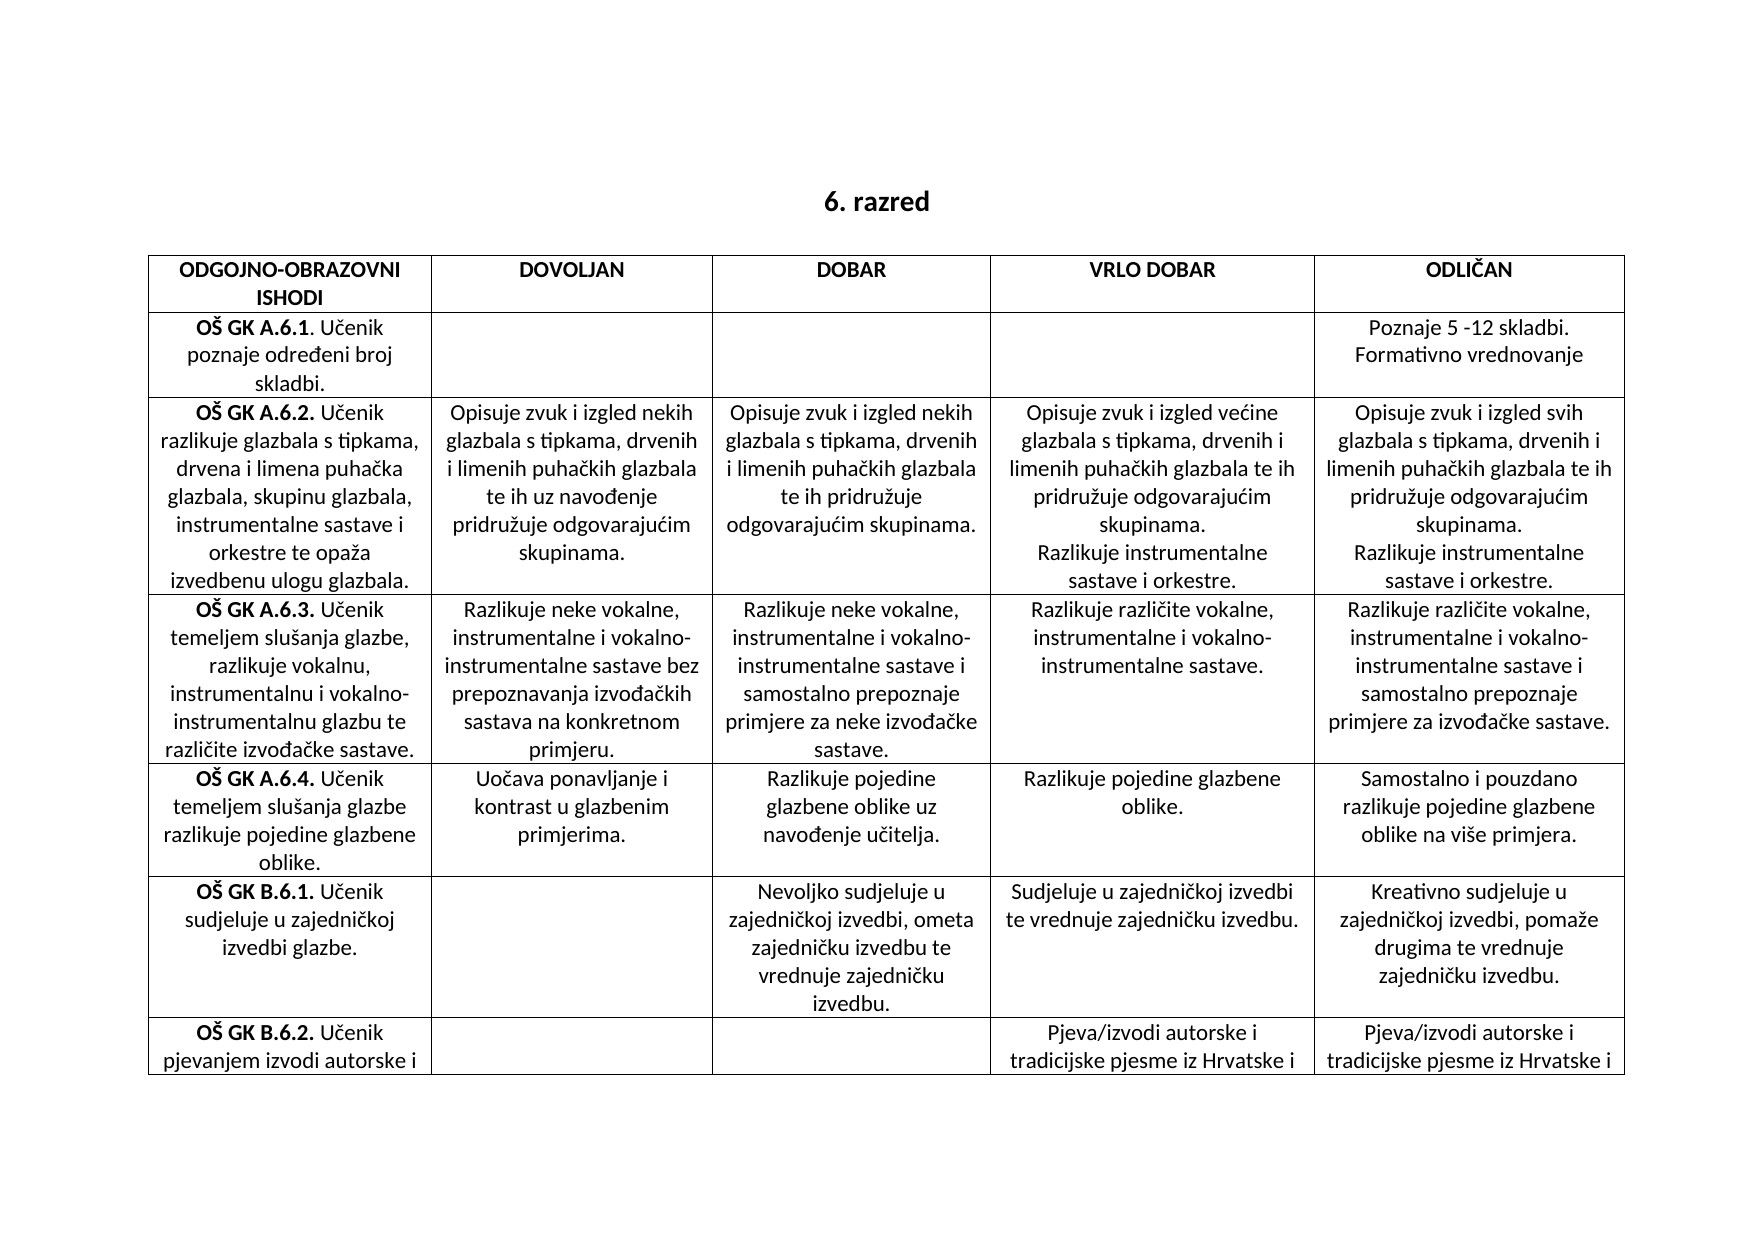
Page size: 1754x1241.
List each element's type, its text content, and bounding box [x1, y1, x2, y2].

table_cell OŠ GK A.6.4. Učenik temeljem slušanja glazbe razlikuje pojedine glazbene oblike. [149, 764, 431, 876]
table_cell Razlikuje različite vokalne, instrumentalne i vokalno-instrumentalne sastave. [991, 595, 1314, 763]
table_cell Razlikuje neke vokalne, instrumentalne i vokalno-instrumentalne sastave bez prepoznavanja izvođačkih sastava na konkretnom primjeru. [432, 595, 712, 763]
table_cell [149, 1018, 431, 1074]
table_cell Opisuje zvuk i izgled nekih glazbala s tipkama, drvenih i limenih puhačkih glazbala te ih pridružuje odgovarajućim skupinama. [713, 398, 990, 594]
table_cell Opisuje zvuk i izgled svih glazbala s tipkama, drvenih i limenih puhačkih glazbala te ih pridružuje odgovarajućim skupinama. Razlikuje instrumentalne sastave i orkestre. [1315, 398, 1624, 594]
table_cell [432, 1018, 712, 1074]
table_cell Razlikuje pojedine glazbene oblike. [991, 764, 1314, 876]
table_cell Uočava ponavljanje i kontrast u glazbenim primjerima. [432, 764, 712, 876]
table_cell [1315, 1018, 1624, 1074]
table_header DOVOLJAN [432, 256, 712, 312]
table_cell Samostalno i pouzdano razlikuje pojedine glazbene oblike na više primjera. [1315, 764, 1624, 876]
table_cell Kreativno sudjeluje u zajedničkoj izvedbi, pomaže drugima te vrednuje zajedničku izvedbu. [1315, 877, 1624, 1017]
table_cell Opisuje zvuk i izgled većine glazbala s tipkama, drvenih i limenih puhačkih glazbala te ih pridružuje odgovarajućim skupinama. Razlikuje instrumentalne sastave i orkestre. [991, 398, 1314, 594]
table_cell Razlikuje različite vokalne, instrumentalne i vokalno-instrumentalne sastave i samostalno prepoznaje primjere za izvođačke sastave. [1315, 595, 1624, 763]
table_cell [713, 1018, 990, 1074]
table_cell OŠ GK A.6.2. Učenik razlikuje glazbala s tipkama, drvena i limena puhačka glazbala, skupinu glazbala, instrumentalne sastave i orkestre te opaža izvedbenu ulogu glazbala. [149, 398, 431, 594]
table_cell OŠ GK B.6.1. Učenik sudjeluje u zajedničkoj izvedbi glazbe. [149, 877, 431, 1017]
table_cell Nevoljko sudjeluje u zajedničkoj izvedbi, ometa zajedničku izvedbu te vrednuje zajedničku izvedbu. [713, 877, 990, 1017]
table_cell Razlikuje pojedine glazbene oblike uz navođenje učitelja. [713, 764, 990, 876]
table_cell Sudjeluje u zajedničkoj izvedbi te vrednuje zajedničku izvedbu. [991, 877, 1314, 1017]
table_cell [432, 313, 712, 397]
table_header DOBAR [713, 256, 990, 312]
table_cell [991, 313, 1314, 397]
table_cell Razlikuje neke vokalne, instrumentalne i vokalno-instrumentalne sastave i samostalno prepoznaje primjere za neke izvođačke sastave. [713, 595, 990, 763]
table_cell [991, 1018, 1314, 1074]
table_cell Poznaje 5 -12 skladbi. Formativno vrednovanje [1315, 313, 1624, 397]
table_header ODGOJNO-OBRAZOVNI ISHODI [149, 256, 431, 312]
table_cell OŠ GK A.6.1. Učenik poznaje određeni broj skladbi. [149, 313, 431, 397]
table_cell Opisuje zvuk i izgled nekih glazbala s tipkama, drvenih i limenih puhačkih glazbala te ih uz navođenje pridružuje odgovarajućim skupinama. [432, 398, 712, 594]
table_cell OŠ GK A.6.3. Učenik temeljem slušanja glazbe, razlikuje vokalnu, instrumentalnu i vokalno-instrumentalnu glazbu te različite izvođačke sastave. [149, 595, 431, 763]
text 6. razred [148, 183, 1606, 219]
table_header ODLIČAN [1315, 256, 1624, 312]
table_cell [432, 877, 712, 1017]
table_header VRLO DOBAR [991, 256, 1314, 312]
table_cell [713, 313, 990, 397]
